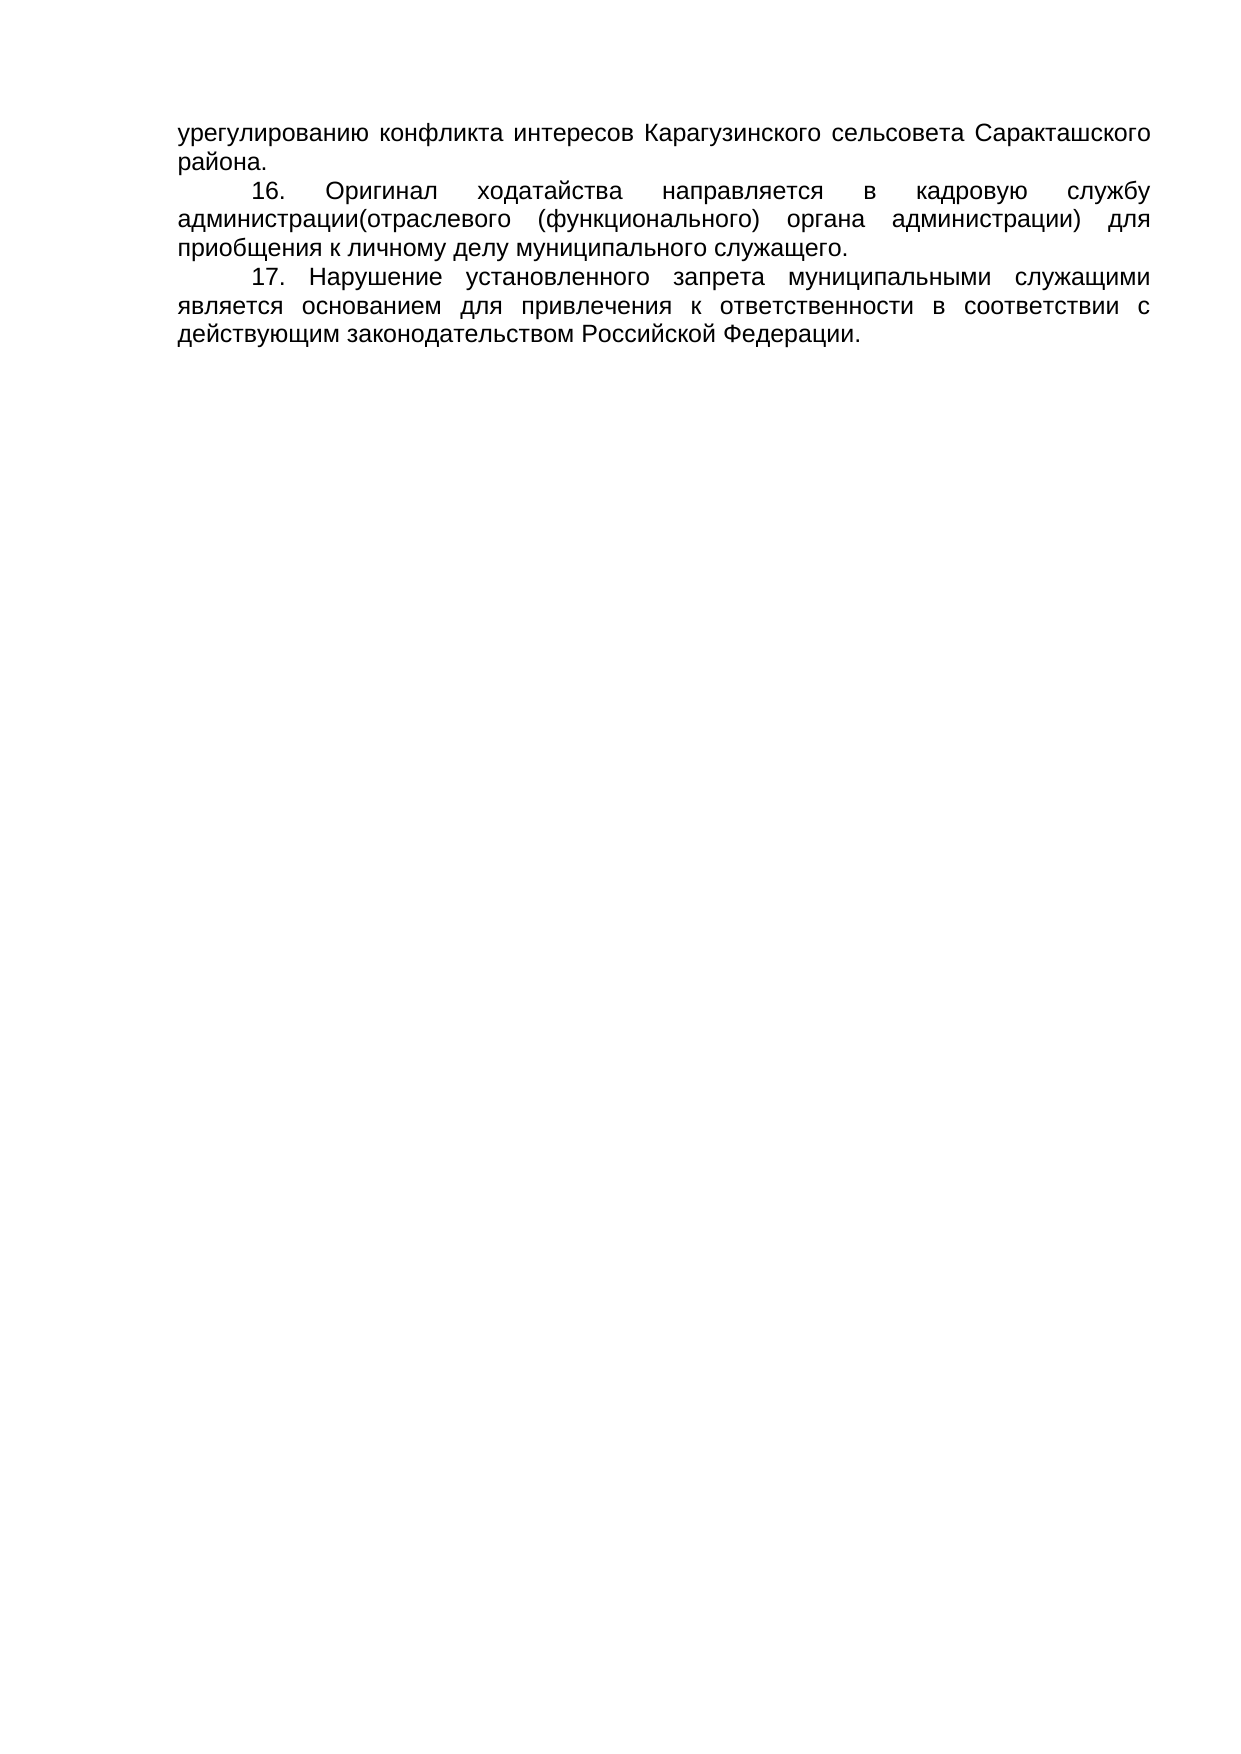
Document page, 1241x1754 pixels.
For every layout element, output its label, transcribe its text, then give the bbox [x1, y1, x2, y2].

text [177, 118, 1152, 176]
text 16. Оригинал ходатайства направляется в кадровую службу администрации(отраслевого (функционального) органа администрации) для приобщения к личному делу муниципального служащего. [177, 176, 1152, 262]
text 17. Нарушение установленного запрета муниципальными служащими является основанием для привлечения к ответственности в соответствии с действующим законодательством Российской Федерации. [177, 262, 1152, 348]
